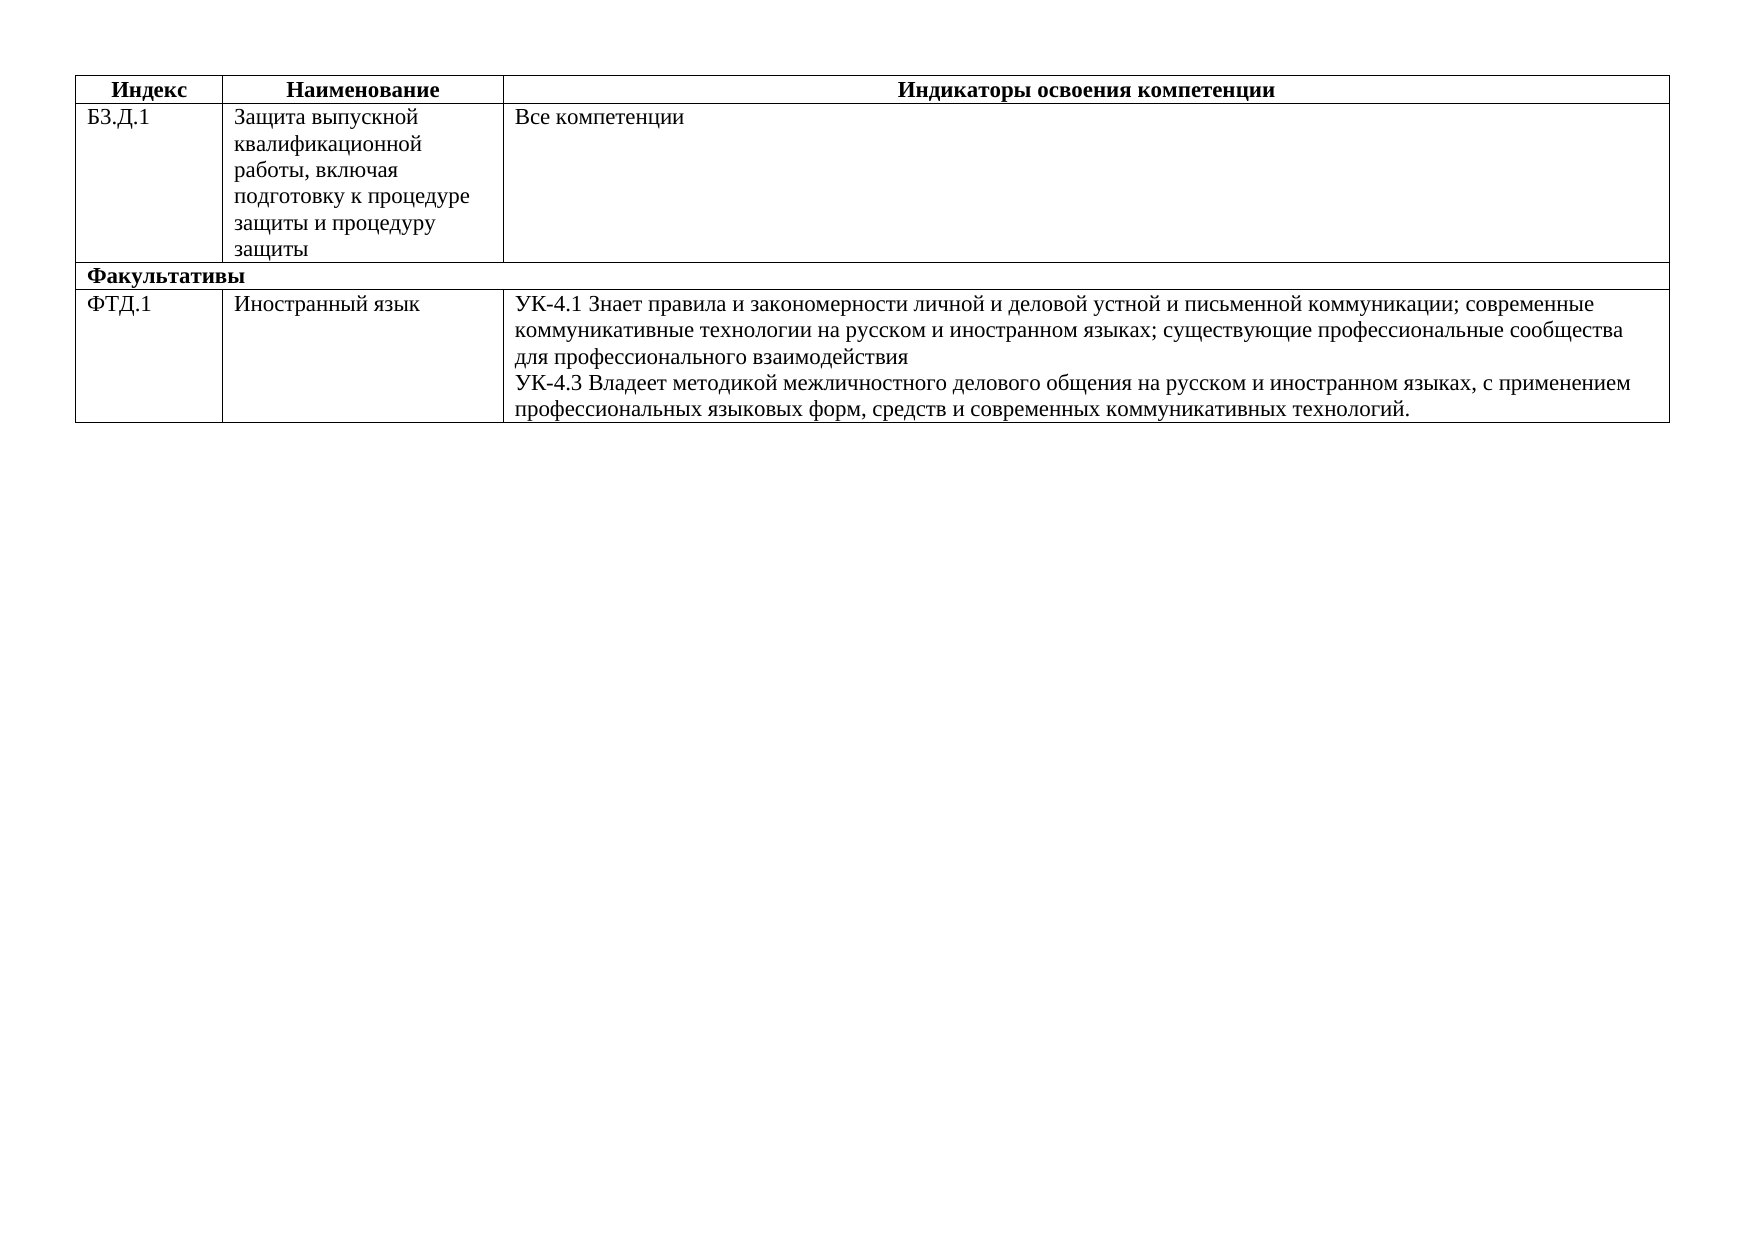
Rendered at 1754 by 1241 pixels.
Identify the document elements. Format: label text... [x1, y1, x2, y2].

table_cell Иностранный язык [223, 290, 503, 422]
table_header Индикаторы освоения компетенции [504, 76, 1669, 102]
table_header Наименование [223, 76, 503, 102]
table_cell ФТД.1 [76, 290, 222, 422]
table_cell Защита выпускной квалификационной работы, включая подготовку к процедуре защиты и процедуру защиты [223, 104, 503, 262]
table_cell Все компетенции [504, 104, 1669, 262]
table_cell Б3.Д.1 [76, 104, 222, 262]
table_cell УК-4.1 Знает правила и закономерности личной и деловой устной и письменной коммуникации; современные коммуникативные технологии на русском и иностранном языках; существующие профессиональные сообщества для профессионального взаимодействия УК-4.3 Владеет методикой межличностного делового общения на русском и иностранном языках, с применением профессиональных языковых форм, средств и современных коммуникативных технологий. [504, 290, 1669, 422]
table_cell Факультативы [76, 263, 1669, 289]
table_header Индекс [76, 76, 222, 102]
